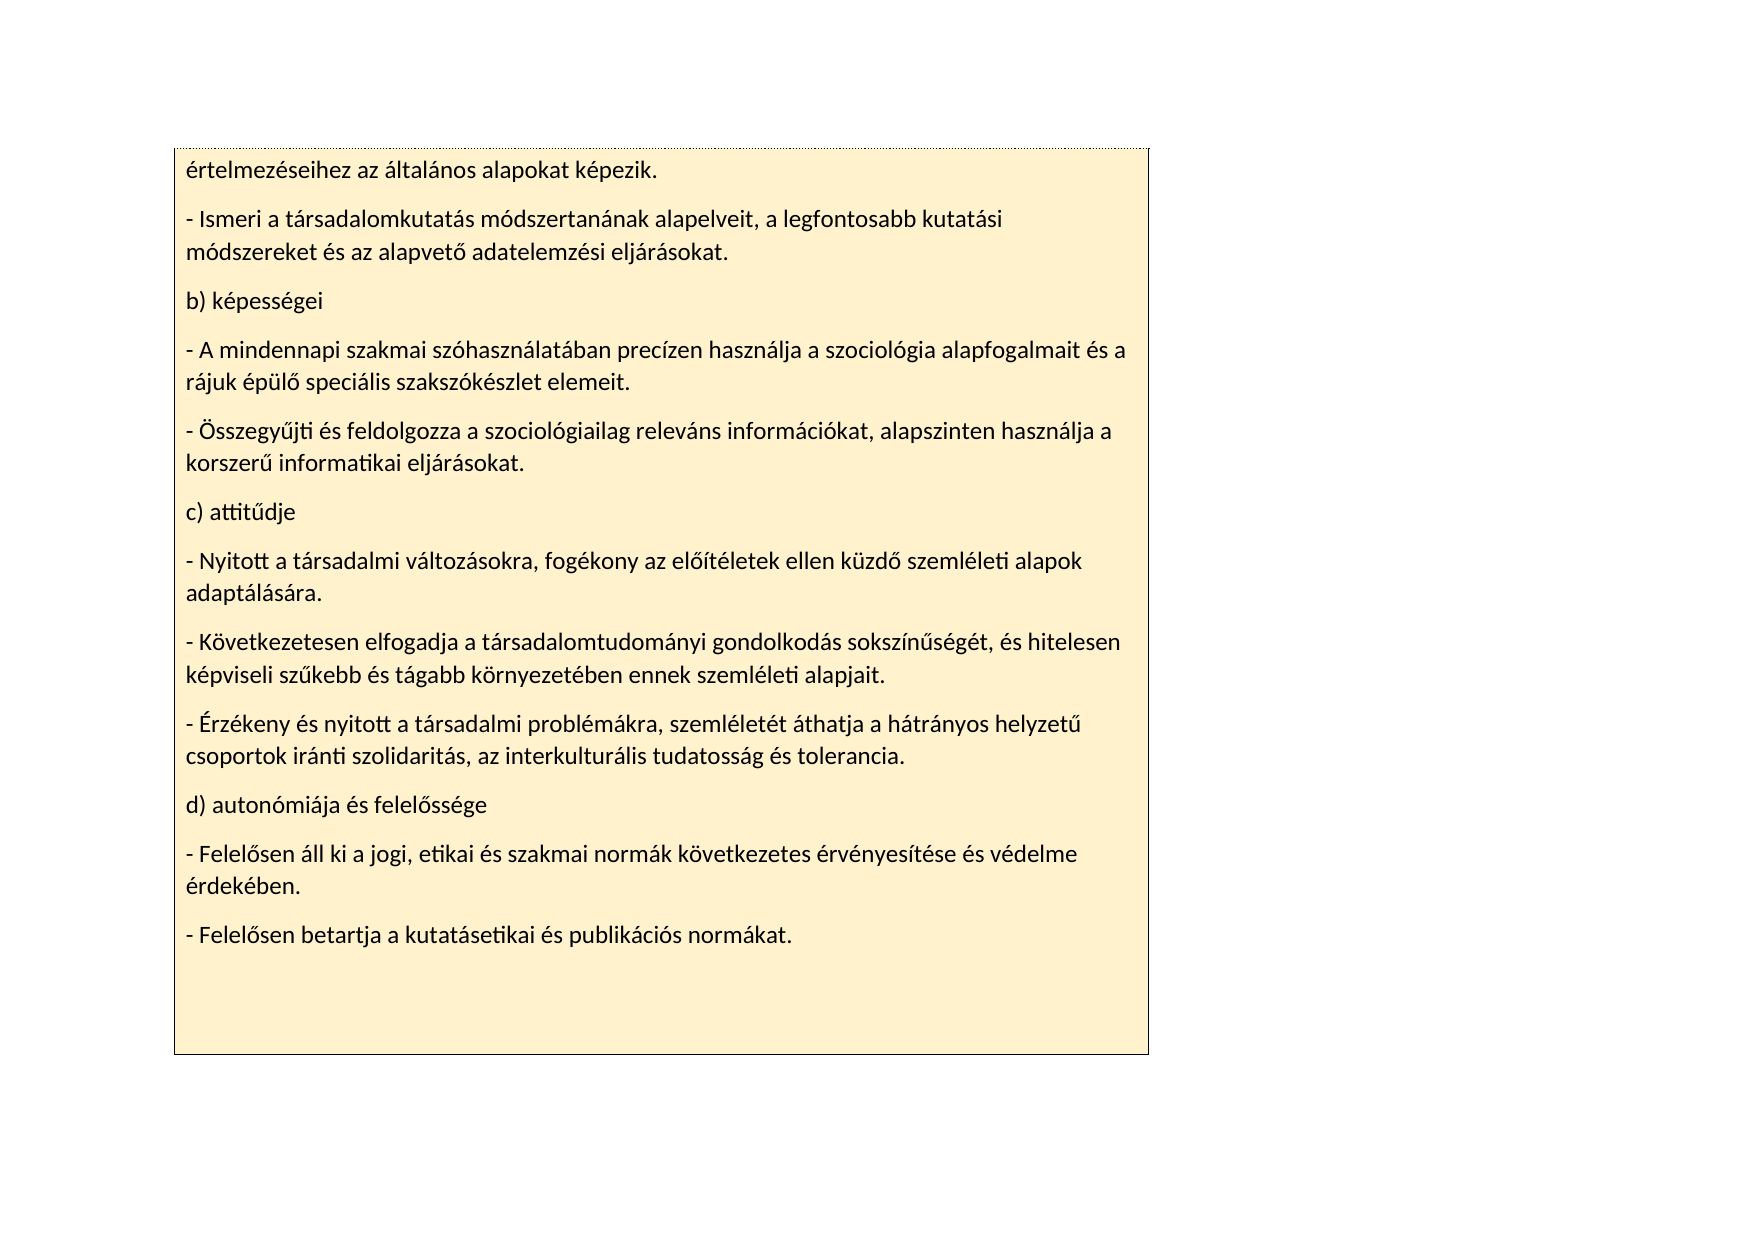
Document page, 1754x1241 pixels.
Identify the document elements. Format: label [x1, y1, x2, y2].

table_cell [175, 148, 1148, 1054]
